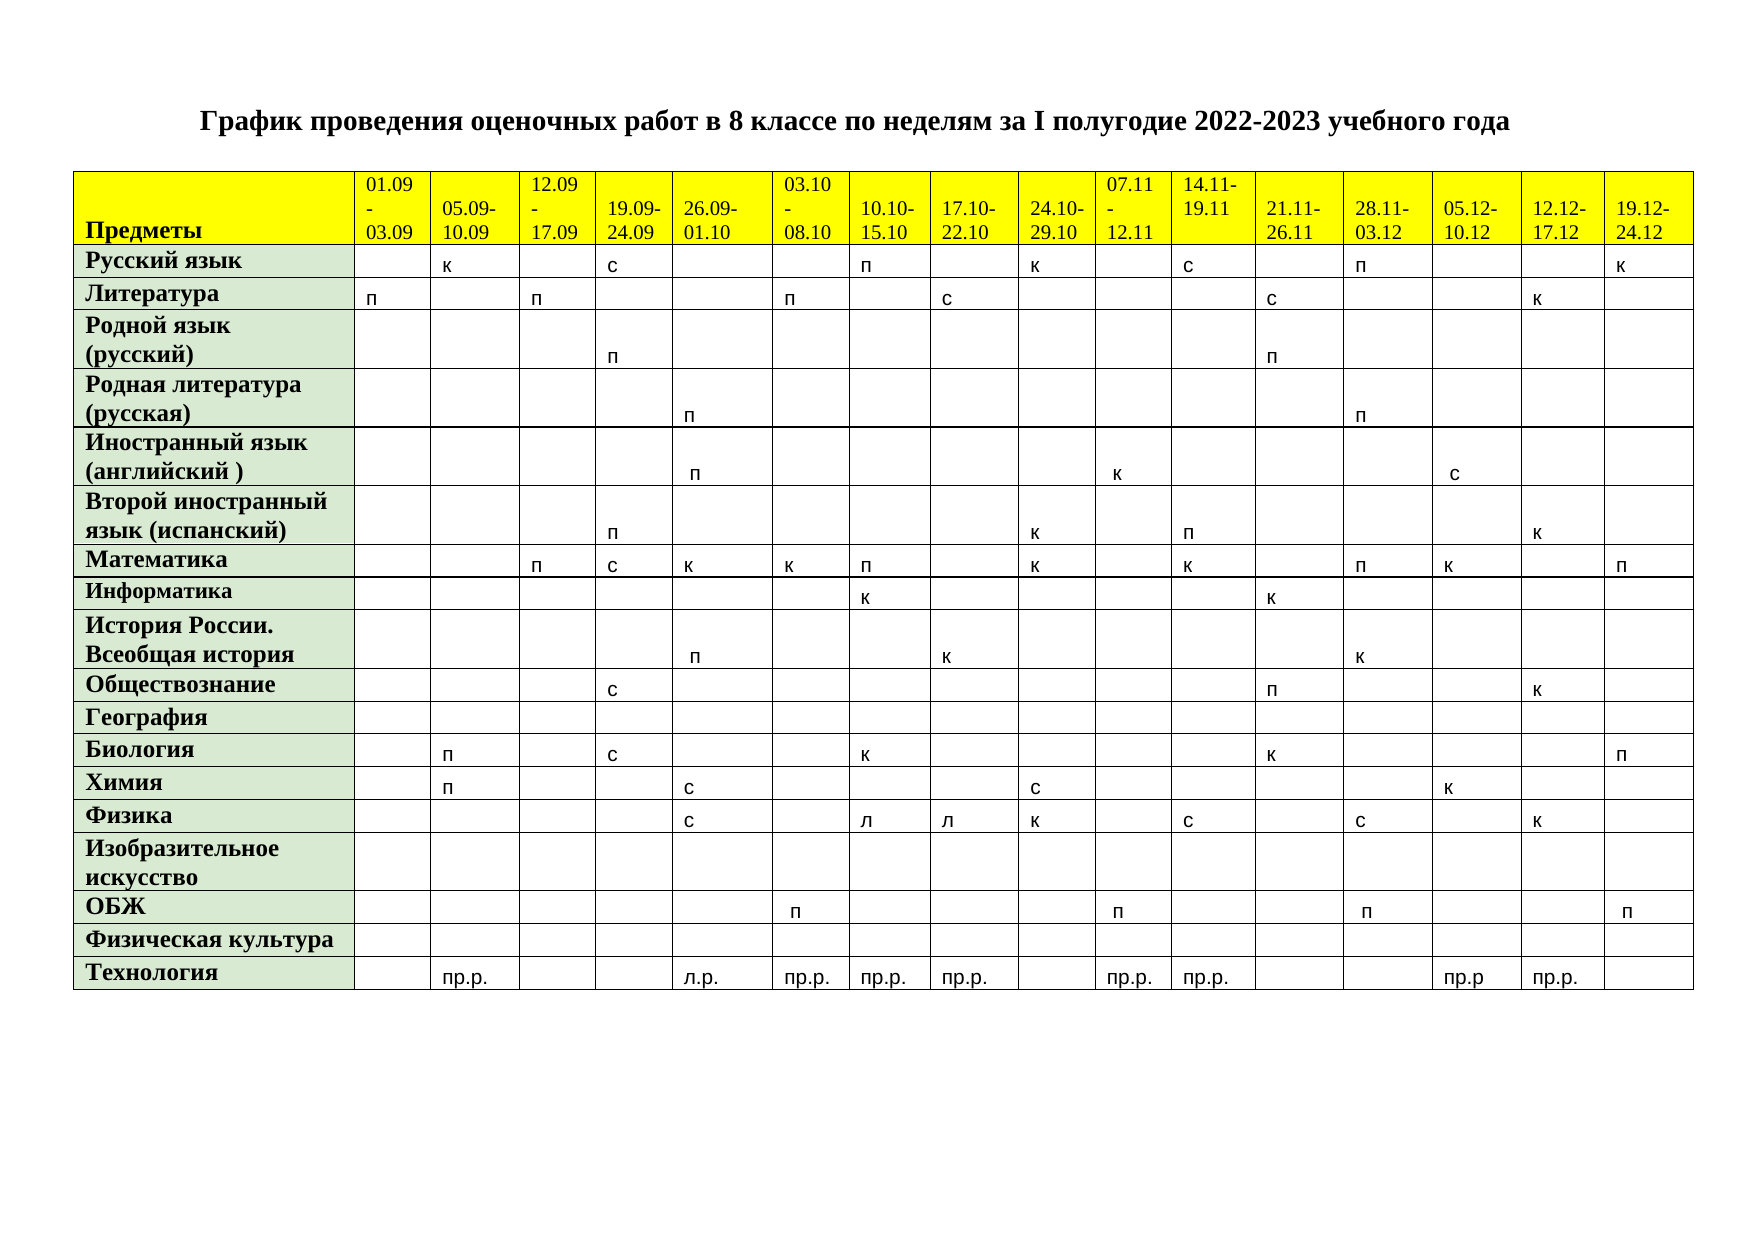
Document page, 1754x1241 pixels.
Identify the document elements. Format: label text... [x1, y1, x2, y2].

table_cell [1256, 767, 1343, 799]
table_cell [431, 486, 519, 543]
table_cell [520, 800, 595, 832]
table_cell [1019, 310, 1095, 368]
table_cell [1172, 924, 1255, 956]
table_cell [1605, 486, 1693, 543]
table_cell л [931, 800, 1018, 832]
table_cell с [673, 800, 772, 832]
table_cell п [1172, 486, 1255, 543]
table_cell к [1344, 610, 1432, 668]
table_header 26.09-01.10 [673, 172, 772, 244]
table_cell [850, 610, 930, 668]
table_cell [520, 924, 595, 956]
table_cell п [1344, 545, 1432, 576]
table_cell Литература [74, 278, 354, 309]
table_cell [355, 767, 430, 799]
table_cell с [596, 669, 672, 701]
table_cell [1605, 369, 1693, 426]
table_cell [1256, 245, 1343, 277]
table_cell История России. Всеобщая история [74, 610, 354, 668]
table_cell [355, 545, 430, 576]
table_cell [1096, 486, 1171, 543]
table_header 21.11-26.11 [1256, 172, 1343, 244]
table_header 12.12-17.12 [1522, 172, 1604, 244]
table_header 10.10-15.10 [850, 172, 930, 244]
table_cell [773, 428, 849, 485]
table_cell пр.р [1433, 957, 1521, 989]
table_cell [1256, 800, 1343, 832]
table_cell [850, 428, 930, 485]
table_cell [355, 669, 430, 701]
table_cell [1522, 545, 1604, 576]
table_cell к [1522, 800, 1604, 832]
table_cell [520, 767, 595, 799]
table_cell [520, 578, 595, 609]
table_cell [355, 245, 430, 277]
table_cell [596, 702, 672, 733]
table_cell [673, 833, 772, 890]
table_cell [520, 486, 595, 543]
table_cell [850, 702, 930, 733]
table_cell [355, 428, 430, 485]
table_cell п [355, 278, 430, 309]
table_cell [1433, 578, 1521, 609]
table_cell [1019, 957, 1095, 989]
table_cell к [1019, 800, 1095, 832]
table_cell [1096, 245, 1171, 277]
table_cell [1096, 924, 1171, 956]
table_cell [1605, 610, 1693, 668]
table_cell [1019, 833, 1095, 890]
table_cell ОБЖ [74, 891, 354, 923]
table_cell с [673, 767, 772, 799]
table_cell [431, 610, 519, 668]
table_cell с [1172, 800, 1255, 832]
table_cell [773, 924, 849, 956]
table_cell [931, 545, 1018, 576]
table_cell [931, 734, 1018, 766]
table_cell к [1605, 245, 1693, 277]
table_cell [1605, 310, 1693, 368]
table_cell пр.р. [431, 957, 519, 989]
table_cell [1096, 310, 1171, 368]
table_cell [1256, 545, 1343, 576]
table_cell п [431, 734, 519, 766]
table_cell [1605, 278, 1693, 309]
table_cell [355, 578, 430, 609]
table_cell п [520, 278, 595, 309]
table_cell [1256, 610, 1343, 668]
table_cell [596, 610, 672, 668]
table_cell [1344, 734, 1432, 766]
table_cell с [1433, 428, 1521, 485]
table_cell [1344, 767, 1432, 799]
table_cell [1019, 610, 1095, 668]
table_cell [431, 278, 519, 309]
table_cell к [850, 578, 930, 609]
table_cell [1522, 245, 1604, 277]
table_cell [596, 578, 672, 609]
table_cell [773, 310, 849, 368]
table_cell [850, 891, 930, 923]
table_cell [673, 734, 772, 766]
table_cell [1605, 924, 1693, 956]
table_cell [1172, 891, 1255, 923]
table_cell [773, 734, 849, 766]
table_cell [1522, 833, 1604, 890]
table_header 24.10-29.10 [1019, 172, 1095, 244]
table_cell к [1256, 734, 1343, 766]
table_cell [1605, 957, 1693, 989]
table_cell [931, 767, 1018, 799]
table_cell с [1019, 767, 1095, 799]
table_cell [1019, 278, 1095, 309]
table_cell [1522, 310, 1604, 368]
table_cell к [1256, 578, 1343, 609]
table_cell [931, 891, 1018, 923]
table_cell [1344, 669, 1432, 701]
table_cell [1605, 578, 1693, 609]
table_cell [1096, 369, 1171, 426]
table_cell [1433, 800, 1521, 832]
table_cell [1172, 702, 1255, 733]
table_cell [431, 428, 519, 485]
table_cell [1344, 486, 1432, 543]
table_cell [1096, 833, 1171, 890]
table_cell [1522, 924, 1604, 956]
table_cell [1605, 669, 1693, 701]
table_cell к [773, 545, 849, 576]
table_cell к [1522, 669, 1604, 701]
table_cell [1096, 800, 1171, 832]
table_cell [850, 767, 930, 799]
table_cell [596, 924, 672, 956]
table_cell [431, 545, 519, 576]
table_cell с [596, 245, 672, 277]
table_cell [1172, 734, 1255, 766]
table_cell [673, 669, 772, 701]
table_cell [1096, 610, 1171, 668]
table_cell [1522, 734, 1604, 766]
table_cell [596, 891, 672, 923]
table_cell [1433, 245, 1521, 277]
table_cell [1433, 310, 1521, 368]
table_cell п [850, 545, 930, 576]
table_cell [1172, 278, 1255, 309]
table_cell [596, 767, 672, 799]
table_cell [355, 957, 430, 989]
table_cell [850, 924, 930, 956]
table_cell п [1605, 734, 1693, 766]
table_cell [431, 669, 519, 701]
table_header 05.09-10.09 [431, 172, 519, 244]
table_cell к [431, 245, 519, 277]
table_cell [355, 891, 430, 923]
table_cell [1256, 924, 1343, 956]
table_cell [1605, 702, 1693, 733]
table_cell п [773, 278, 849, 309]
table_cell Физическая культура [74, 924, 354, 956]
table_cell [931, 702, 1018, 733]
table_cell [520, 428, 595, 485]
table_cell [1019, 734, 1095, 766]
table_cell п [1256, 669, 1343, 701]
table_cell л.р. [673, 957, 772, 989]
table_cell [1019, 891, 1095, 923]
table_header 17.10-22.10 [931, 172, 1018, 244]
table_cell [596, 833, 672, 890]
table_cell [520, 702, 595, 733]
table_cell [520, 669, 595, 701]
table_cell [596, 428, 672, 485]
table_cell пр.р. [1096, 957, 1171, 989]
table_cell [1172, 310, 1255, 368]
table_cell пр.р. [773, 957, 849, 989]
table_cell Иностранный язык (английский ) [74, 428, 354, 485]
table_cell Химия [74, 767, 354, 799]
table_cell [931, 578, 1018, 609]
table_cell [773, 610, 849, 668]
table_cell [773, 245, 849, 277]
table_cell [1344, 310, 1432, 368]
table_cell [850, 486, 930, 543]
table_cell к [931, 610, 1018, 668]
table_cell [431, 369, 519, 426]
table_cell [1172, 428, 1255, 485]
table_cell Физика [74, 800, 354, 832]
table_cell [1256, 428, 1343, 485]
table_cell [596, 369, 672, 426]
table_cell [1433, 278, 1521, 309]
table_cell [520, 891, 595, 923]
table_cell к [1172, 545, 1255, 576]
table_cell п [1096, 891, 1171, 923]
table_cell [431, 578, 519, 609]
table_cell [931, 924, 1018, 956]
table_cell [1344, 278, 1432, 309]
table_cell [1433, 702, 1521, 733]
table_cell п [1605, 891, 1693, 923]
table_cell п [596, 486, 672, 543]
table_cell [850, 369, 930, 426]
table_cell Русский язык [74, 245, 354, 277]
table_cell География [74, 702, 354, 733]
table_cell [1433, 610, 1521, 668]
table_cell [1433, 669, 1521, 701]
table_cell [596, 800, 672, 832]
table_cell [1096, 767, 1171, 799]
table_cell [355, 486, 430, 543]
table_cell л [850, 800, 930, 832]
table_cell [431, 310, 519, 368]
table_cell с [931, 278, 1018, 309]
table_cell Второй иностранный язык (испанский) [74, 486, 354, 543]
table_header 03.10-08.10 [773, 172, 849, 244]
table_cell [520, 833, 595, 890]
table_cell [1522, 428, 1604, 485]
table_cell [1172, 578, 1255, 609]
table_cell [931, 428, 1018, 485]
table_cell Обществознание [74, 669, 354, 701]
table_cell [1019, 428, 1095, 485]
table_cell [1096, 545, 1171, 576]
table_cell [773, 833, 849, 890]
table_cell с [596, 545, 672, 576]
table_cell п [1344, 891, 1432, 923]
table_cell п [1256, 310, 1343, 368]
table_cell [355, 310, 430, 368]
table_cell [1344, 578, 1432, 609]
table_cell [520, 734, 595, 766]
table_cell [931, 310, 1018, 368]
table_cell [431, 833, 519, 890]
table_cell [1172, 767, 1255, 799]
table_cell Математика [74, 545, 354, 576]
table_header Предметы [74, 172, 354, 244]
table_cell [1019, 702, 1095, 733]
table_cell [1605, 428, 1693, 485]
table_cell [773, 578, 849, 609]
table_cell Родная литература (русская) [74, 369, 354, 426]
table_cell [1096, 702, 1171, 733]
table_cell [1344, 702, 1432, 733]
table_cell п [1344, 245, 1432, 277]
table_cell [773, 486, 849, 543]
table_cell [1172, 610, 1255, 668]
table_cell Изобразительное искусство [74, 833, 354, 890]
table_header 14.11-19.11 [1172, 172, 1255, 244]
table_cell [1172, 669, 1255, 701]
table_cell [673, 891, 772, 923]
table_cell [355, 800, 430, 832]
table_cell к [1433, 545, 1521, 576]
table_cell к [673, 545, 772, 576]
table_cell [1605, 767, 1693, 799]
table_cell [1433, 924, 1521, 956]
table_cell [355, 610, 430, 668]
table_header 19.12-24.12 [1605, 172, 1693, 244]
table_cell [1096, 734, 1171, 766]
table_cell [1344, 924, 1432, 956]
table_cell с [1344, 800, 1432, 832]
table_cell [520, 610, 595, 668]
table_cell [1172, 369, 1255, 426]
table_cell [931, 369, 1018, 426]
table_header 05.12-10.12 [1433, 172, 1521, 244]
table_cell [931, 486, 1018, 543]
table_header 07.11-12.11 [1096, 172, 1171, 244]
table_cell п [431, 767, 519, 799]
table_cell [431, 702, 519, 733]
table_cell пр.р. [850, 957, 930, 989]
table_cell [355, 833, 430, 890]
table_cell [1605, 800, 1693, 832]
table_cell [1433, 833, 1521, 890]
table_cell [1096, 278, 1171, 309]
table_cell [1256, 702, 1343, 733]
table_cell [1522, 767, 1604, 799]
table_cell п [773, 891, 849, 923]
table_cell [1433, 369, 1521, 426]
table_cell пр.р. [1172, 957, 1255, 989]
table_cell [355, 369, 430, 426]
table_cell п [520, 545, 595, 576]
table_cell [773, 669, 849, 701]
table_cell [1433, 891, 1521, 923]
table_cell п [596, 310, 672, 368]
table_cell п [1605, 545, 1693, 576]
table_cell [673, 578, 772, 609]
table_cell к [1522, 278, 1604, 309]
table_cell [1019, 669, 1095, 701]
table_cell п [673, 428, 772, 485]
table_cell [1256, 957, 1343, 989]
table_cell к [1019, 486, 1095, 543]
table_cell [931, 833, 1018, 890]
table_cell пр.р. [931, 957, 1018, 989]
table_cell к [1096, 428, 1171, 485]
table_cell [931, 245, 1018, 277]
table_cell [1433, 734, 1521, 766]
table_cell Технология [74, 957, 354, 989]
table_cell [773, 767, 849, 799]
table_header 12.09-17.09 [520, 172, 595, 244]
table_cell [596, 957, 672, 989]
table_cell к [1522, 486, 1604, 543]
table_cell п [850, 245, 930, 277]
table_cell к [1019, 245, 1095, 277]
table_cell [773, 369, 849, 426]
table_cell [850, 310, 930, 368]
table_cell [1019, 924, 1095, 956]
table_cell [773, 800, 849, 832]
table_cell Информатика [74, 578, 354, 609]
table_cell [673, 278, 772, 309]
table_cell [1522, 891, 1604, 923]
table_cell [1522, 702, 1604, 733]
table_cell с [1172, 245, 1255, 277]
table_cell [1019, 369, 1095, 426]
table_cell [1256, 486, 1343, 543]
table_cell [1096, 669, 1171, 701]
table_cell [1256, 891, 1343, 923]
text График проведения оценочных работ в 8 классе по неделям за I полугодие 2022-2023 учебного года [74, 103, 1636, 137]
table_cell [1605, 833, 1693, 890]
table_cell [1256, 833, 1343, 890]
table_cell [431, 924, 519, 956]
table_cell [1522, 369, 1604, 426]
table_cell [1344, 957, 1432, 989]
table_header 01.09-03.09 [355, 172, 430, 244]
table_cell [355, 924, 430, 956]
table_cell [431, 800, 519, 832]
table_cell п [1344, 369, 1432, 426]
table_cell [850, 669, 930, 701]
table_cell [673, 245, 772, 277]
table_cell [520, 310, 595, 368]
table_cell [431, 891, 519, 923]
table_header 28.11-03.12 [1344, 172, 1432, 244]
table_cell к [1019, 545, 1095, 576]
table_cell п [673, 369, 772, 426]
table_cell [673, 310, 772, 368]
table_cell [773, 702, 849, 733]
table_cell [355, 734, 430, 766]
table_cell [596, 278, 672, 309]
table_cell к [850, 734, 930, 766]
table_cell [1433, 486, 1521, 543]
table_cell с [1256, 278, 1343, 309]
table_cell [1172, 833, 1255, 890]
table_cell с [596, 734, 672, 766]
table_cell [355, 702, 430, 733]
table_cell к [1433, 767, 1521, 799]
table_cell [673, 486, 772, 543]
table_cell [1096, 578, 1171, 609]
table_cell Родной язык (русский) [74, 310, 354, 368]
table_cell пр.р. [1522, 957, 1604, 989]
table_cell [931, 669, 1018, 701]
table_header 19.09-24.09 [596, 172, 672, 244]
table_cell Биология [74, 734, 354, 766]
table_cell [850, 278, 930, 309]
table_cell п [673, 610, 772, 668]
table_cell [1522, 610, 1604, 668]
table_cell [1344, 428, 1432, 485]
table_cell [1019, 578, 1095, 609]
table_cell [520, 245, 595, 277]
table_cell [520, 369, 595, 426]
table_cell [520, 957, 595, 989]
table_cell [1344, 833, 1432, 890]
table_cell [673, 702, 772, 733]
table_cell [1522, 578, 1604, 609]
table_cell [850, 833, 930, 890]
table_cell [673, 924, 772, 956]
table_cell [1256, 369, 1343, 426]
